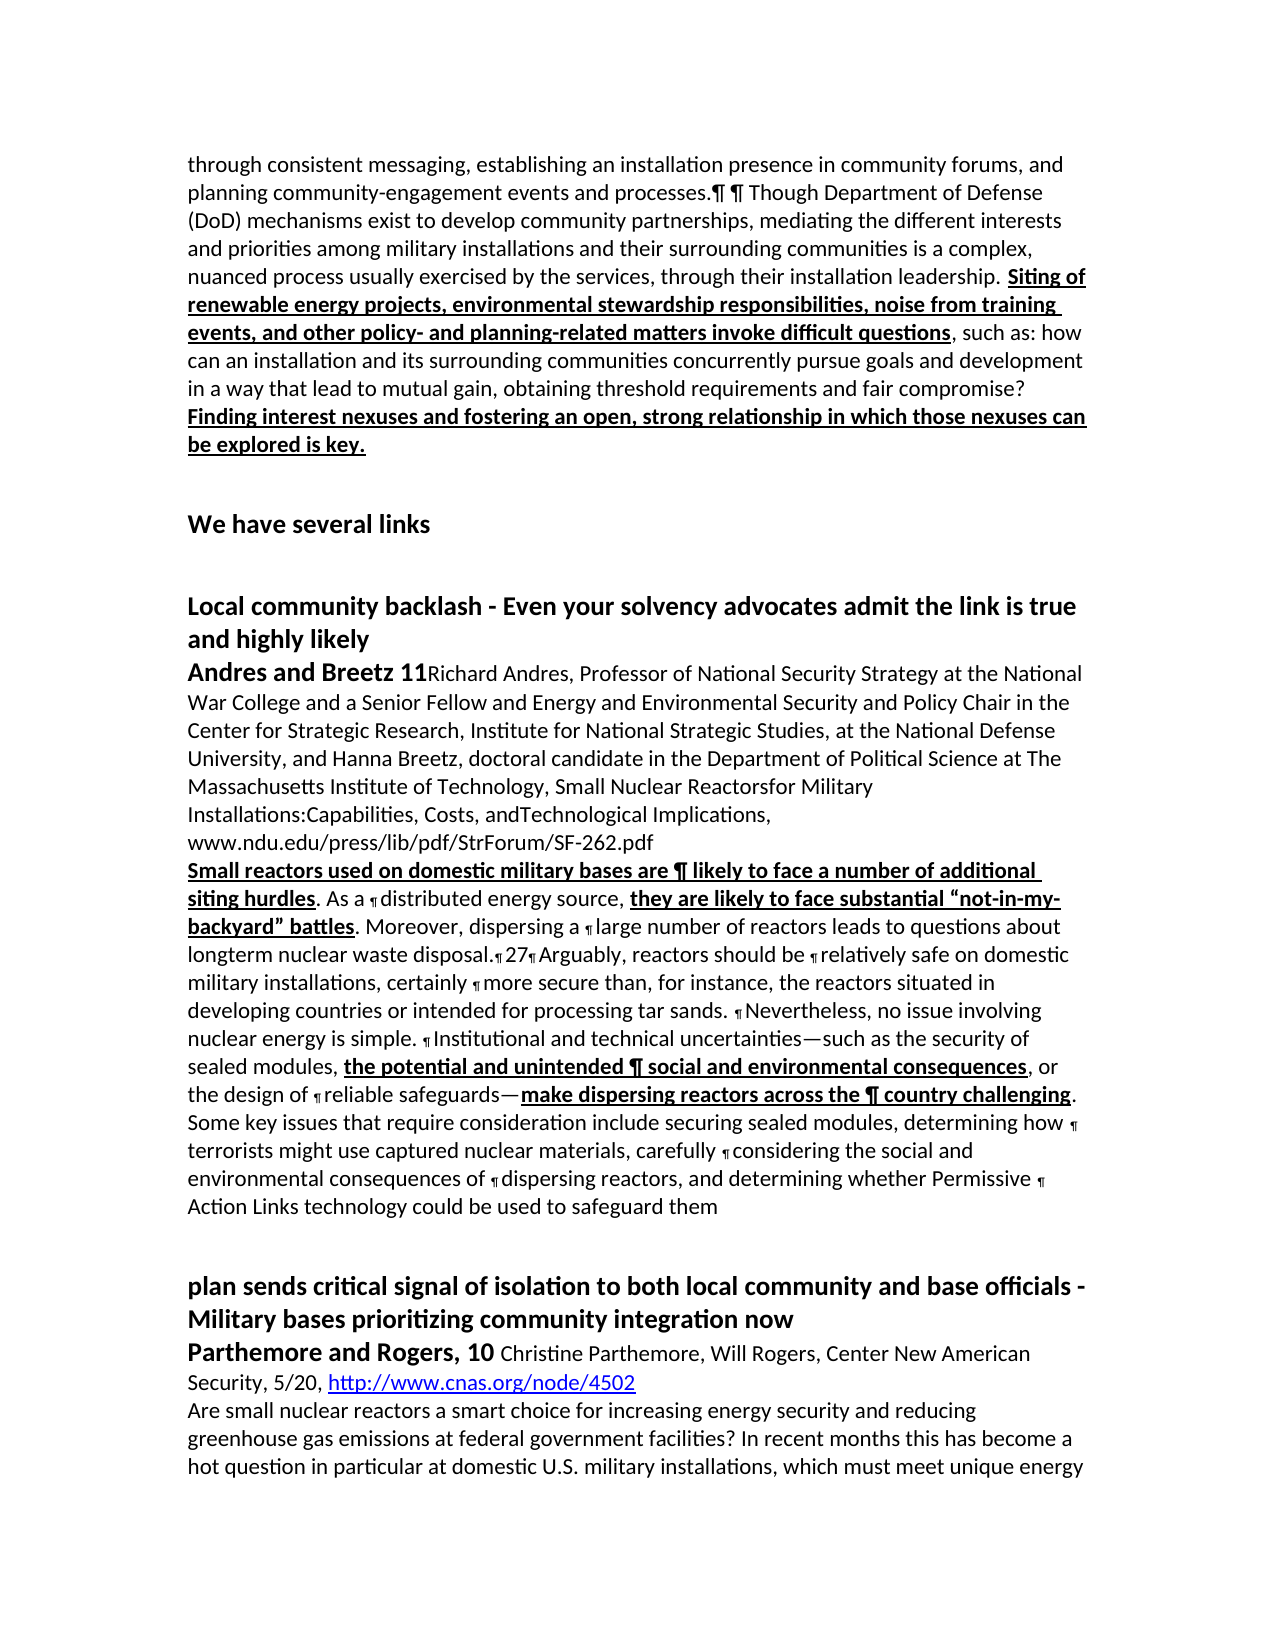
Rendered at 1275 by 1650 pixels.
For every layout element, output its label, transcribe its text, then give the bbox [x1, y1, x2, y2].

subtitle plan sends critical signal of isolation to both local community and base officials - Military bases prioritizing community integration now [187, 1269, 1087, 1335]
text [187, 1396, 1087, 1480]
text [187, 150, 1087, 426]
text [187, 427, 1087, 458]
subtitle We have several links [187, 507, 1087, 540]
subtitle Local community backlash - Even your solvency advocates admit the link is true and highly likely [187, 589, 1087, 655]
text Parthemore and Rogers, 10 Christine Parthemore, Will Rogers, Center New American Security, 5/20, http://www.cnas.org/node/4502 [187, 1335, 1087, 1396]
text Andres and Breetz 11Richard Andres, Professor of National Security Strategy at the National War College and a Senior Fellow and Energy and Environmental Security and Policy Chair in the Center for Strategic Research, Institute for National Strategic Studies, at the National Defense University, and Hanna Breetz, doctoral candidate in the Department of Political Science at The Massachusetts Institute of Technology, Small Nuclear Reactorsfor Military Installations:Capabilities, Costs, andTechnological Implications, www.ndu.edu/press/lib/pdf/StrForum/SF-262.pdf [187, 655, 1087, 856]
text Small reactors used on domestic military bases are ¶ likely to face a number of additional siting hurdles. As a ¶ distributed energy source, they are likely to face substantial “not-in-my-backyard” battles. Moreover, dispersing a ¶ large number of reactors leads to questions about longterm nuclear waste disposal.¶ 27¶ Arguably, reactors should be ¶ relatively safe on domestic military installations, certainly ¶ more secure than, for instance, the reactors situated in developing countries or intended for processing tar sands. ¶ Nevertheless, no issue involving nuclear energy is simple. ¶ Institutional and technical uncertainties—such as the security of sealed modules, the potential and unintended ¶ social and environmental consequences, or the design of ¶ reliable safeguards—make dispersing reactors across the ¶ country challenging. Some key issues that require consideration include securing sealed modules, determining how ¶ terrorists might use captured nuclear materials, carefully ¶ considering the social and environmental consequences of ¶ dispersing reactors, and determining whether Permissive ¶ Action Links technology could be used to safeguard them [187, 856, 1087, 1220]
